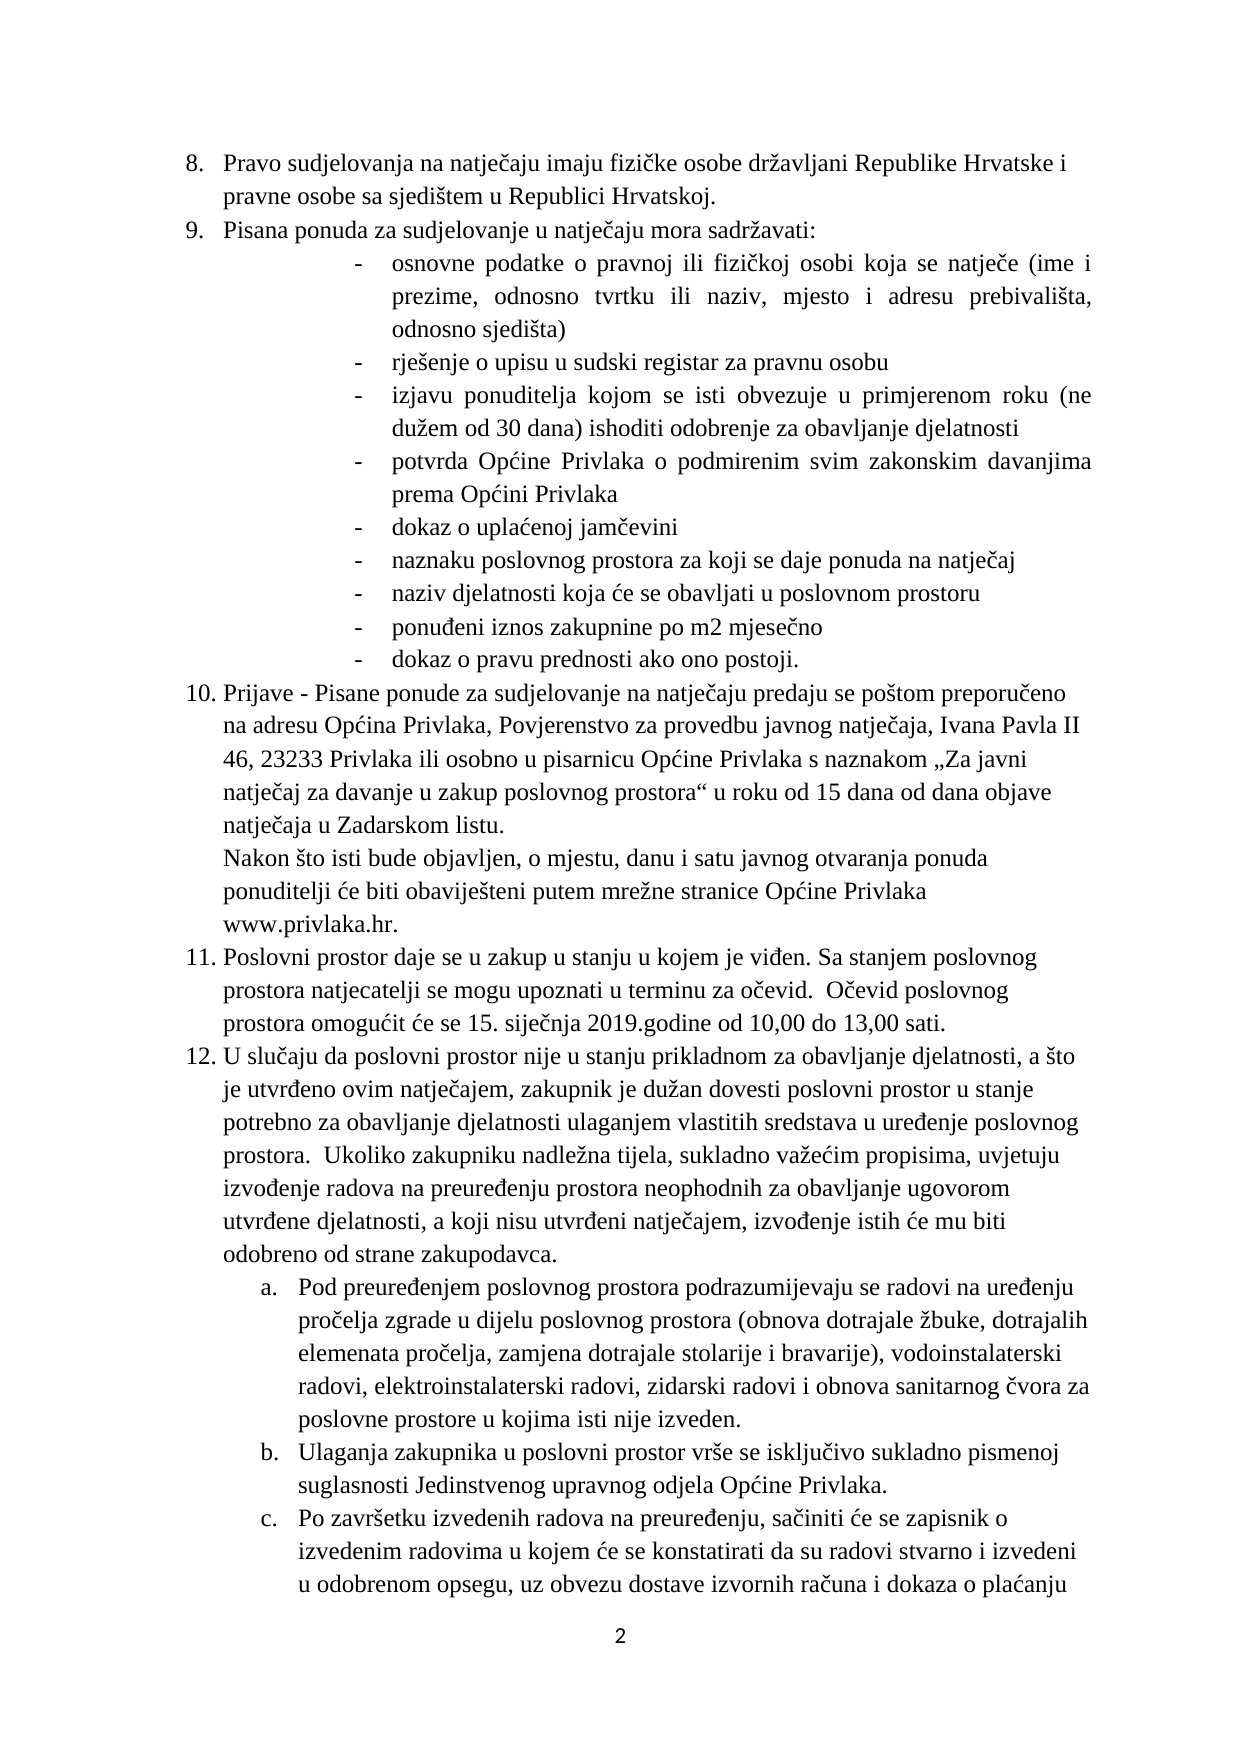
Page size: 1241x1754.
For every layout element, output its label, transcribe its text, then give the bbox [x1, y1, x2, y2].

list Pod preuređenjem poslovnog prostora podrazumijevaju se radovi na uređenju pročelja zgrade u dijelu poslovnog prostora (obnova dotrajale žbuke, dotrajalih elemenata pročelja, zamjena dotrajale stolarije i bravarije), vodoinstalaterski radovi, elektroinstalaterski radovi, zidarski radovi i obnova sanitarnog čvora za poslovne prostore u kojima isti nije izveden. [260, 1272, 1094, 1433]
list Pisana ponuda za sudjelovanje u natječaju mora sadržavati: [185, 215, 1093, 244]
list rješenje o upisu u sudski registar za pravnu osobu [354, 347, 1093, 376]
list naznaku poslovnog prostora za koji se daje ponuda na natječaj [354, 546, 1093, 574]
list ponuđeni iznos zakupnine po m2 mjesečno [354, 612, 1093, 640]
list osnovne podatke o pravnoj ili fizičkoj osobi koja se natječe (ime i prezime, odnosno tvrtku ili naziv, mjesto i adresu prebivališta, odnosno sjedišta) [354, 248, 1093, 343]
list Prijave - Pisane ponude za sudjelovanje na natječaju predaju se poštom preporučeno na adresu Općina Privlaka, Povjerenstvo za provedbu javnog natječaja, Ivana Pavla II 46, 23233 Privlaka ili osobno u pisarnicu Općine Privlaka s naznakom „Za javni natječaj za davanje u zakup poslovnog prostora“ u roku od 15 dana od dana objave natječaja u Zadarskom listu. [185, 678, 1094, 838]
list Ulaganja zakupnika u poslovni prostor vrše se isključivo sukladno pismenoj suglasnosti Jedinstvenog upravnog odjela Općine Privlaka. [260, 1437, 1094, 1499]
list dokaz o pravu prednosti ako ono postoji. [354, 644, 1093, 673]
list potvrda Općine Privlaka o podmirenim svim zakonskim davanjima prema Općini Privlaka [354, 446, 1093, 508]
list izjavu ponuditelja kojom se isti obvezuje u primjerenom roku (ne dužem od 30 dana) ishoditi odobrenje za obavljanje djelatnosti [354, 380, 1093, 442]
list Pravo sudjelovanja na natječaju imaju fizičke osobe državljani Republike Hrvatske i pravne osobe sa sjedištem u Republici Hrvatskoj. [185, 148, 1094, 210]
list dokaz o uplaćenoj jamčevini [354, 512, 1093, 541]
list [260, 1503, 1094, 1598]
list U slučaju da poslovni prostor nije u stanju prikladnom za obavljanje djelatnosti, a što je utvrđeno ovim natječajem, zakupnik je dužan dovesti poslovni prostor u stanje potrebno za obavljanje djelatnosti ulaganjem vlastitih sredstava u uređenje poslovnog prostora. Ukoliko zakupniku nadležna tijela, sukladno važećim propisima, uvjetuju izvođenje radova na preuređenju prostora neophodnih za obavljanje ugovorom utvrđene djelatnosti, a koji nisu utvrđeni natječajem, izvođenje istih će mu biti odobreno od strane zakupodavca. [185, 1041, 1094, 1268]
list Nakon što isti bude objavljen, o mjestu, danu i satu javnog otvaranja ponuda ponuditelji će biti obaviješteni putem mrežne stranice Općine Privlaka www.privlaka.hr. [223, 843, 1094, 937]
list naziv djelatnosti koja će se obavljati u poslovnom prostoru [354, 578, 1093, 607]
list Poslovni prostor daje se u zakup u stanju u kojem je viđen. Sa stanjem poslovnog prostora natjecatelji se mogu upoznati u terminu za očevid. Očevid poslovnog prostora omogućit će se 15. siječnja 2019.godine od 10,00 do 13,00 sati. [185, 942, 1094, 1037]
